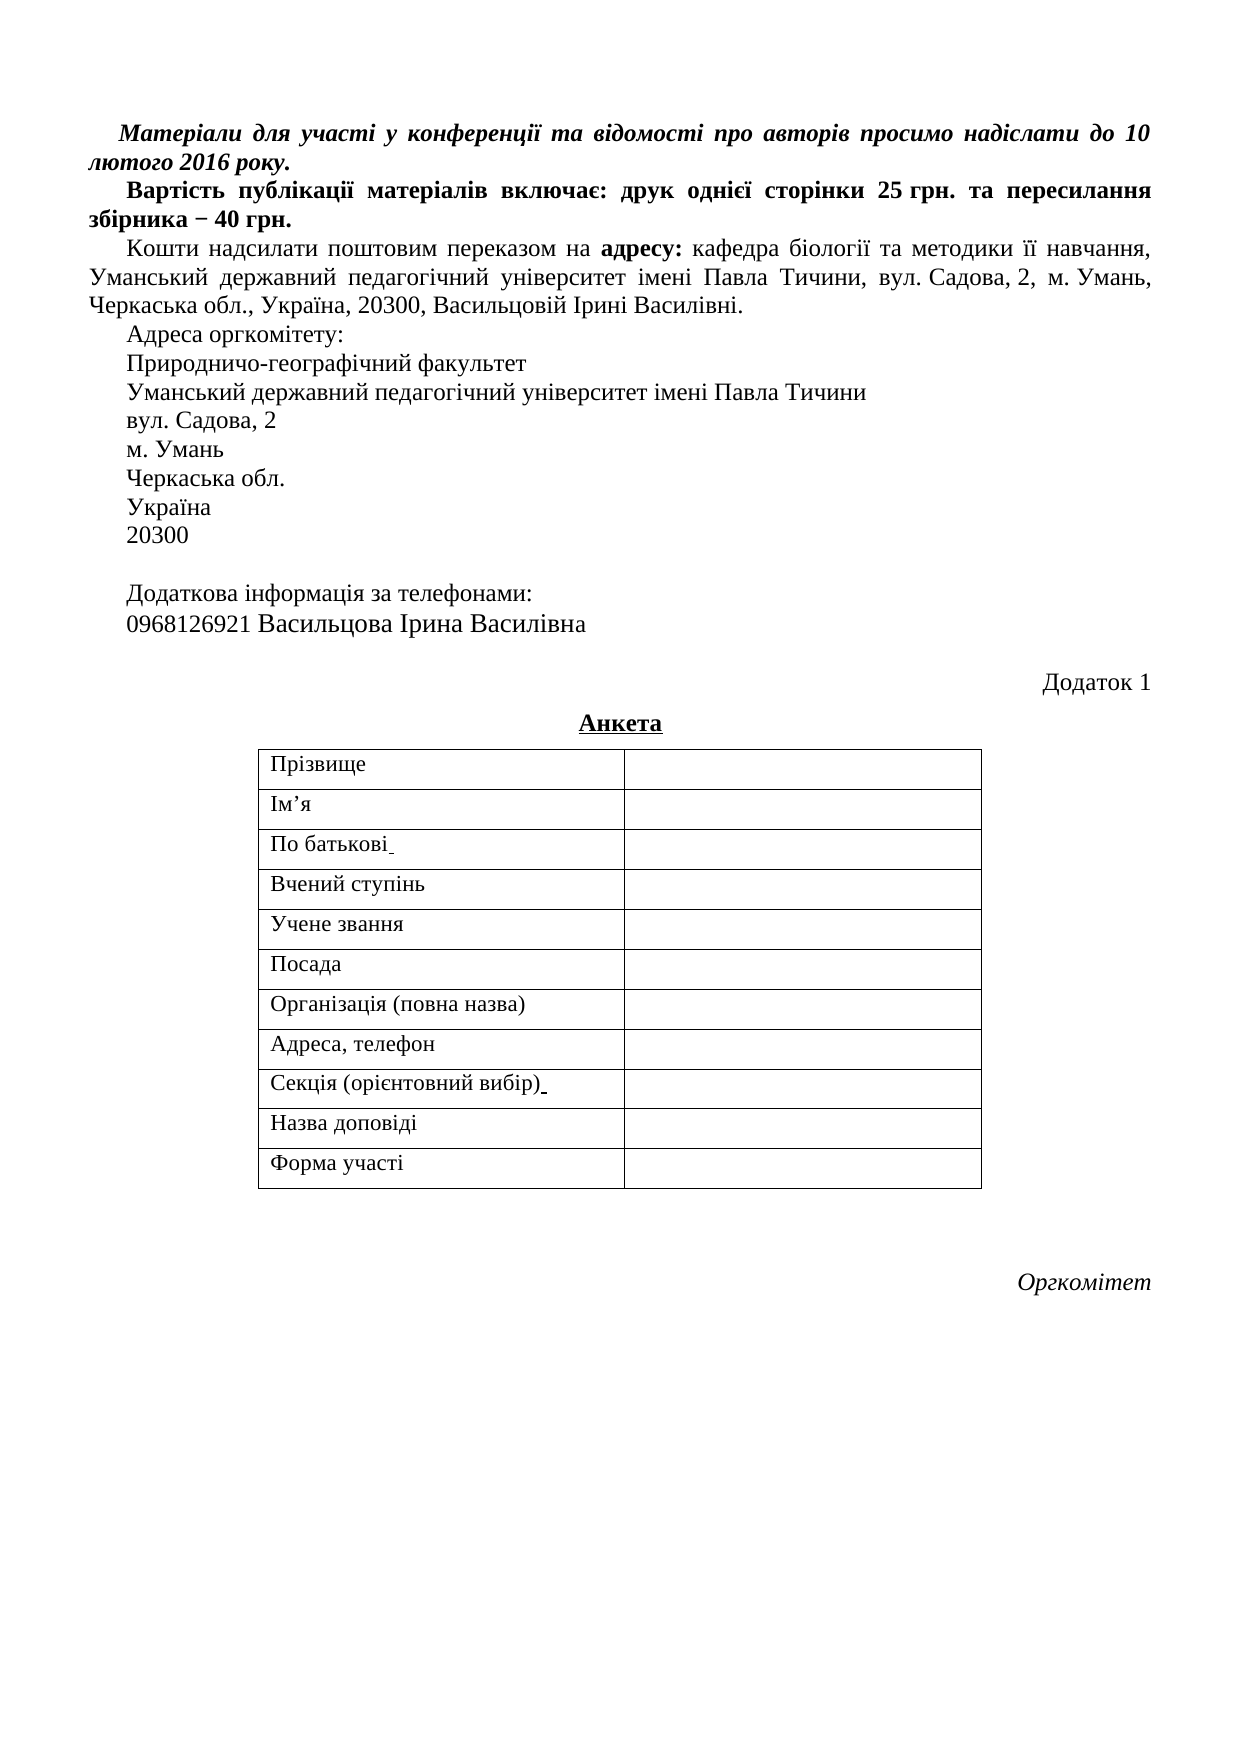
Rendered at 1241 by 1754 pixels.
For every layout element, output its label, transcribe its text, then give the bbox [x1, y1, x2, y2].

table_header [625, 750, 981, 789]
table_cell Організація (повна назва) [259, 990, 624, 1028]
table_cell [625, 1030, 981, 1068]
table_cell Адреса, телефон [259, 1030, 624, 1068]
table_cell Учене звання [259, 910, 624, 949]
text вул. Садова, 2 [89, 406, 1152, 434]
text Вартість публікації матеріалів включає: друк однієї сторінки 25 грн. та пересилання збірника − 40 грн. [89, 176, 1152, 233]
table_cell [625, 1070, 981, 1108]
table_cell Вчений ступінь [259, 870, 624, 909]
text Кошти надсилати поштовим переказом на адресу: кафедра біології та методики її навчання, Уманський державний педагогічний університет імені Павла Тичини, вул. Садова, 2, м. Умань, Черкаська обл., Україна, 20300, Васильцовій Ірині Василівні. [89, 233, 1152, 319]
table_cell [625, 830, 981, 869]
table_cell [625, 950, 981, 989]
text 0968126921 Васильцова Ірина Василівна [89, 607, 1152, 638]
text м. Умань [89, 434, 1152, 463]
text Черкаська обл. [89, 463, 1152, 492]
text Додаткова інформація за телефонами: [89, 578, 1152, 607]
table_cell [625, 790, 981, 829]
table_cell [625, 1109, 981, 1148]
table_cell [625, 870, 981, 909]
table_cell [625, 910, 981, 949]
table_cell Секція (орієнтовний вибір) [259, 1070, 624, 1108]
table_cell [625, 1149, 981, 1188]
table_cell Посада [259, 950, 624, 989]
text Додаток 1 [89, 667, 1152, 696]
text Уманський державний педагогічний університет імені Павла Тичини [89, 377, 1152, 406]
text Україна [89, 492, 1152, 521]
table_header Прізвище [259, 750, 624, 789]
table_cell По батькові [259, 830, 624, 869]
table_cell Назва доповіді [259, 1109, 624, 1148]
table_cell Ім’я [259, 790, 624, 829]
text Природничо-географічний факультет [89, 348, 1152, 377]
text 20300 [89, 521, 1152, 549]
text Анкета [89, 708, 1152, 737]
table_cell [625, 990, 981, 1028]
text Матеріали для участі у конференції та відомості про авторів просимо надіслати до 10 лютого 2016 року. [89, 118, 1152, 176]
text Адреса оргкомітету: [89, 319, 1152, 348]
table_cell Форма участі [259, 1149, 624, 1188]
text Оргкомітет [89, 1267, 1152, 1296]
